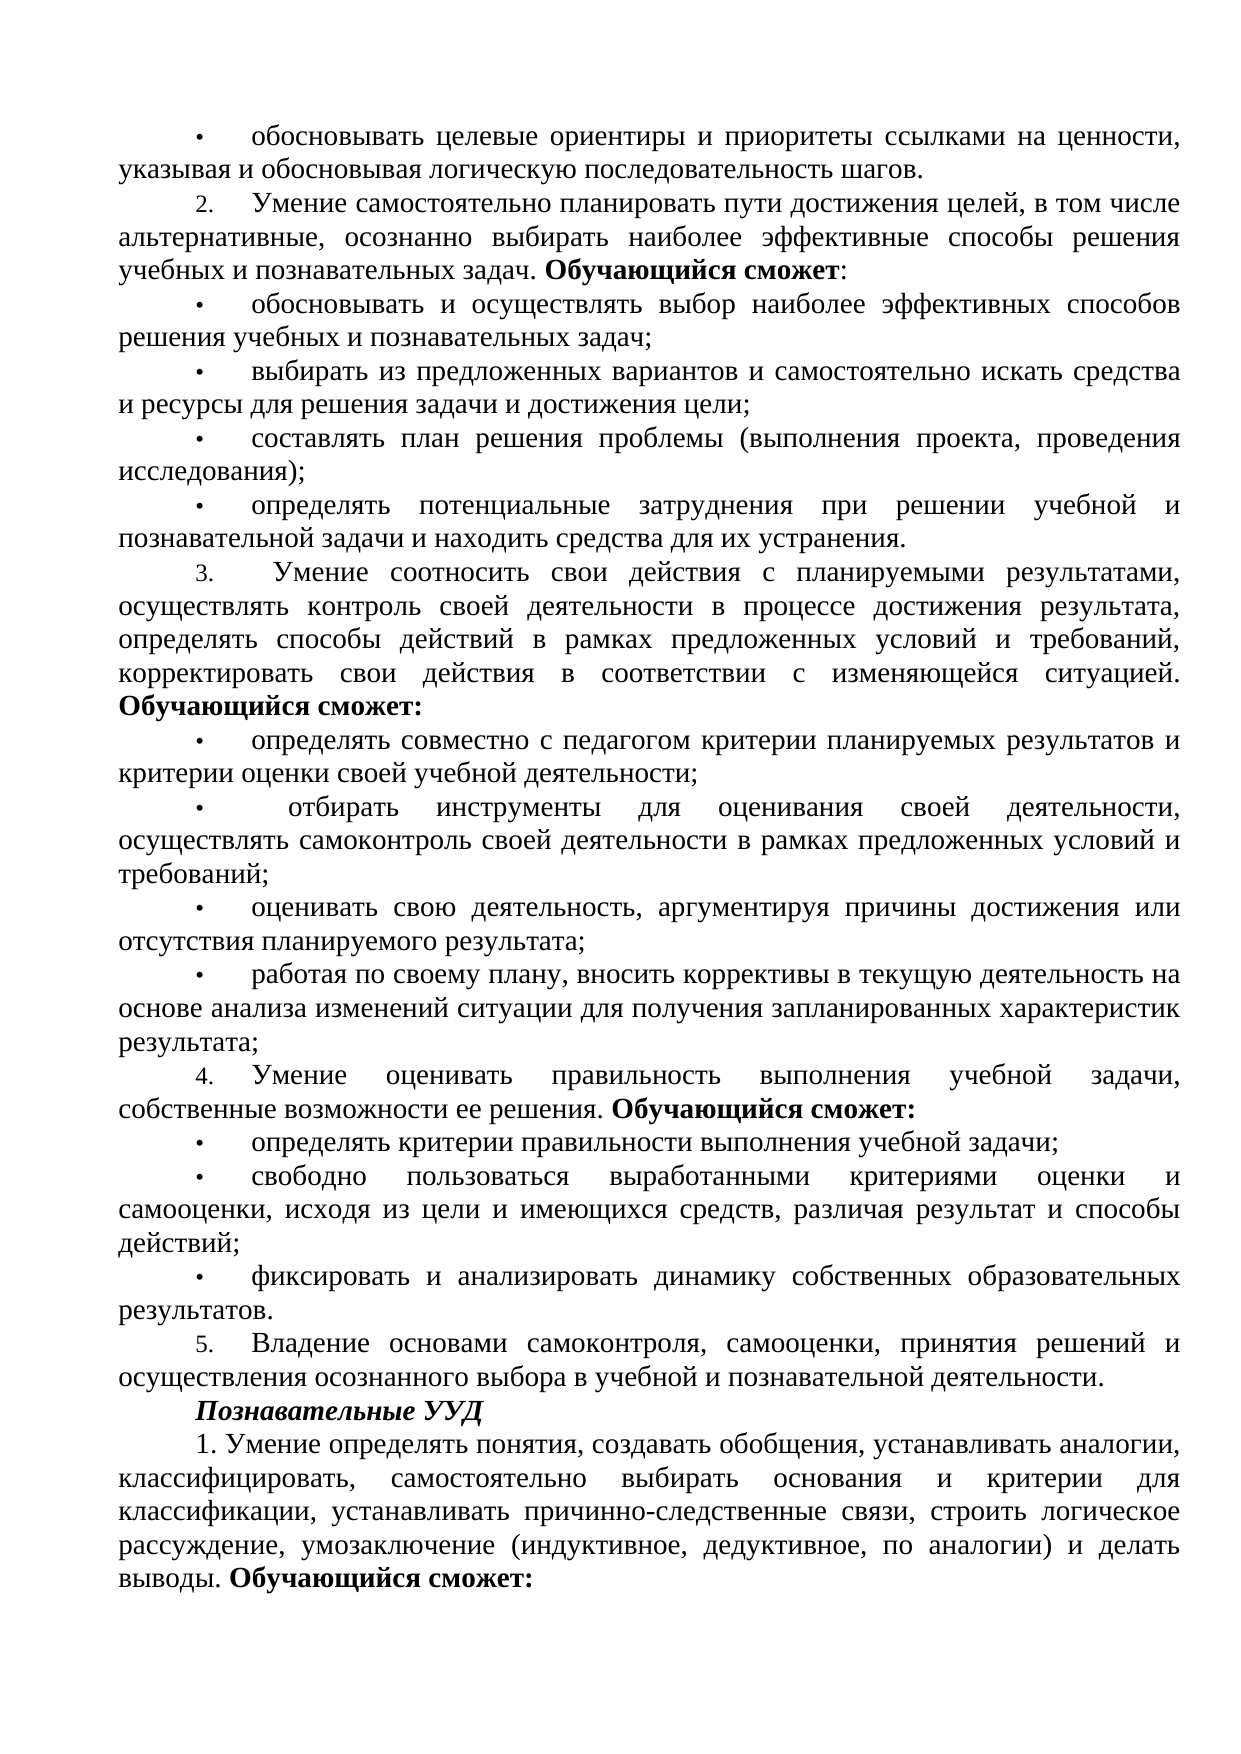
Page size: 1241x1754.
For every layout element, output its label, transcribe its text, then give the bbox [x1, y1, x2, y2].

list Умение оценивать правильность выполнения учебной задачи, собственные возможности ее решения. Обучающийся сможет: [118, 1057, 1181, 1124]
list выбирать из предложенных вариантов и самостоятельно искать средства и ресурсы для решения задачи и достижения цели; [118, 353, 1181, 420]
list отбирать инструменты для оценивания своей деятельности, осуществлять самоконтроль своей деятельности в рамках предложенных условий и требований; [118, 789, 1181, 889]
list оценивать свою деятельность, аргументируя причины достижения или отсутствия планируемого результата; [118, 889, 1181, 957]
list обосновывать и осуществлять выбор наиболее эффективных способов решения учебных и познавательных задач; [118, 286, 1181, 353]
list определять совместно с педагогом критерии планируемых результатов и критерии оценки своей учебной деятельности; [118, 722, 1181, 789]
list определять критерии правильности выполнения учебной задачи; [118, 1124, 1181, 1158]
list Владение основами самоконтроля, самооценки, принятия решений и осуществления осознанного выбора в учебной и познавательной деятельности. [118, 1326, 1181, 1393]
list Умение самостоятельно планировать пути достижения целей, в том числе альтернативные, осознанно выбирать наиболее эффективные способы решения учебных и познавательных задач. Обучающийся сможет: [118, 185, 1181, 286]
list фиксировать и анализировать динамику собственных образовательных результатов. [118, 1258, 1181, 1326]
text 1. Умение определять понятия, создавать обобщения, устанавливать аналогии, классифицировать, самостоятельно выбирать основания и критерии для классификации, устанавливать причинно-следственные связи, строить логическое рассуждение, умозаключение (индуктивное, дедуктивное, по аналогии) и делать выводы. Обучающийся сможет: [118, 1426, 1181, 1594]
list определять потенциальные затруднения при решении учебной и познавательной задачи и находить средства для их устранения. [118, 487, 1181, 554]
list Умение соотносить свои действия с планируемыми результатами, осуществлять контроль своей деятельности в процессе достижения результата, определять способы действий в рамках предложенных условий и требований, корректировать свои действия в соответствии с изменяющейся ситуацией. Обучающийся сможет: [118, 554, 1181, 722]
list обосновывать целевые ориентиры и приоритеты ссылками на ценности, указывая и обосновывая логическую последовательность шагов. [118, 118, 1181, 185]
text Познавательные УУД [118, 1393, 1181, 1426]
list свободно пользоваться выработанными критериями оценки и самооценки, исходя из цели и имеющихся средств, различая результат и способы действий; [118, 1158, 1181, 1258]
list составлять план решения проблемы (выполнения проекта, проведения исследования); [118, 420, 1181, 487]
list работая по своему плану, вносить коррективы в текущую деятельность на основе анализа изменений ситуации для получения запланированных характеристик результата; [118, 957, 1181, 1057]
